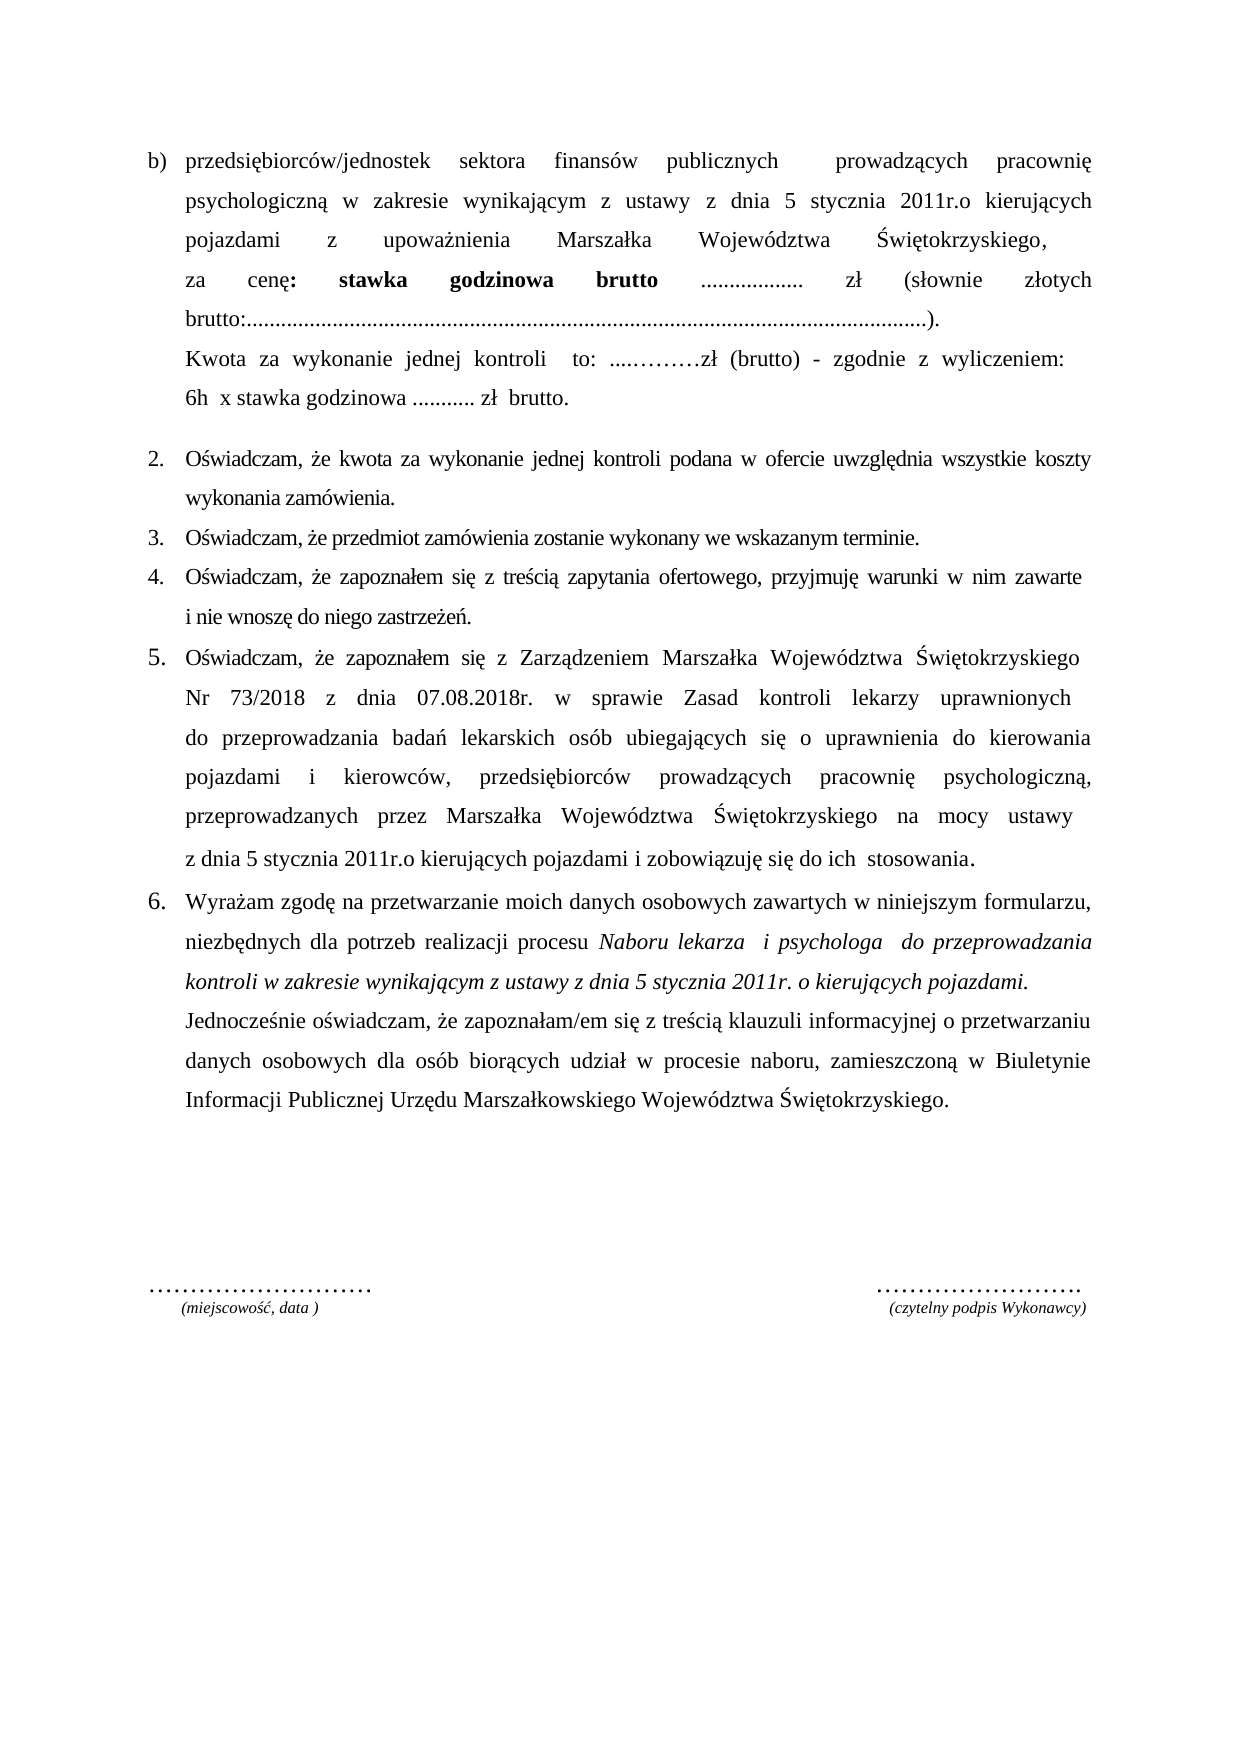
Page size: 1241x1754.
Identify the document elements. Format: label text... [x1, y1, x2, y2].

list ……………………… ……………………. [148, 1269, 1093, 1298]
list Oświadczam, że przedmiot zamówienia zostanie wykonany we wskazanym terminie. [148, 524, 1093, 550]
list Oświadczam, że zapoznałem się z treścią zapytania ofertowego, przyjmuję warunki w nim zawarte i nie wnoszę do niego zastrzeżeń. [148, 563, 1093, 629]
text (miejscowość, data ) (czytelny podpis Wykonawcy) [148, 1298, 1093, 1317]
list Wyrażam zgodę na przetwarzanie moich danych osobowych zawartych w niniejszym formularzu, niezbędnych dla potrzeb realizacji procesu Naboru lekarza i psychologa do przeprowadzania kontroli w zakresie wynikającym z ustawy z dnia 5 stycznia 2011r. o kierujących pojazdami. [148, 886, 1093, 994]
list Jednocześnie oświadczam, że zapoznałam/em się z treścią klauzuli informacyjnej o przetwarzaniu danych osobowych dla osób biorących udział w procesie naboru, zamieszczoną w Biuletynie Informacji Publicznej Urzędu Marszałkowskiego Województwa Świętokrzyskiego. [185, 1007, 1093, 1112]
list Oświadczam, że kwota za wykonanie jednej kontroli podana w ofercie uwzględnia wszystkie koszty wykonania zamówienia. [148, 445, 1093, 511]
list Oświadczam, że zapoznałem się z Zarządzeniem Marszałka Województwa Świętokrzyskiego Nr 73/2018 z dnia 07.08.2018r. w sprawie Zasad kontroli lekarzy uprawnionych do przeprowadzania badań lekarskich osób ubiegających się o uprawnienia do kierowania pojazdami i kierowców, przedsiębiorców prowadzących pracownię psychologiczną, przeprowadzanych przez Marszałka Województwa Świętokrzyskiego na mocy ustawy z dnia 5 stycznia 2011r.o kierujących pojazdami i zobowiązuję się do ich stosowania. [148, 642, 1093, 872]
list przedsiębiorców/jednostek sektora finansów publicznych prowadzących pracownię psychologiczną w zakresie wynikającym z ustawy z dnia 5 stycznia 2011r.o kierujących pojazdami z upoważnienia Marszałka Województwa Świętokrzyskiego, za cenę: stawka godzinowa brutto .................. zł (słownie złotych brutto:.......................................................................................................................). Kwota za wykonanie jednej kontroli to: ....………zł (brutto) - zgodnie z wyliczeniem: 6h x stawka godzinowa ........... zł brutto. [148, 148, 1093, 411]
